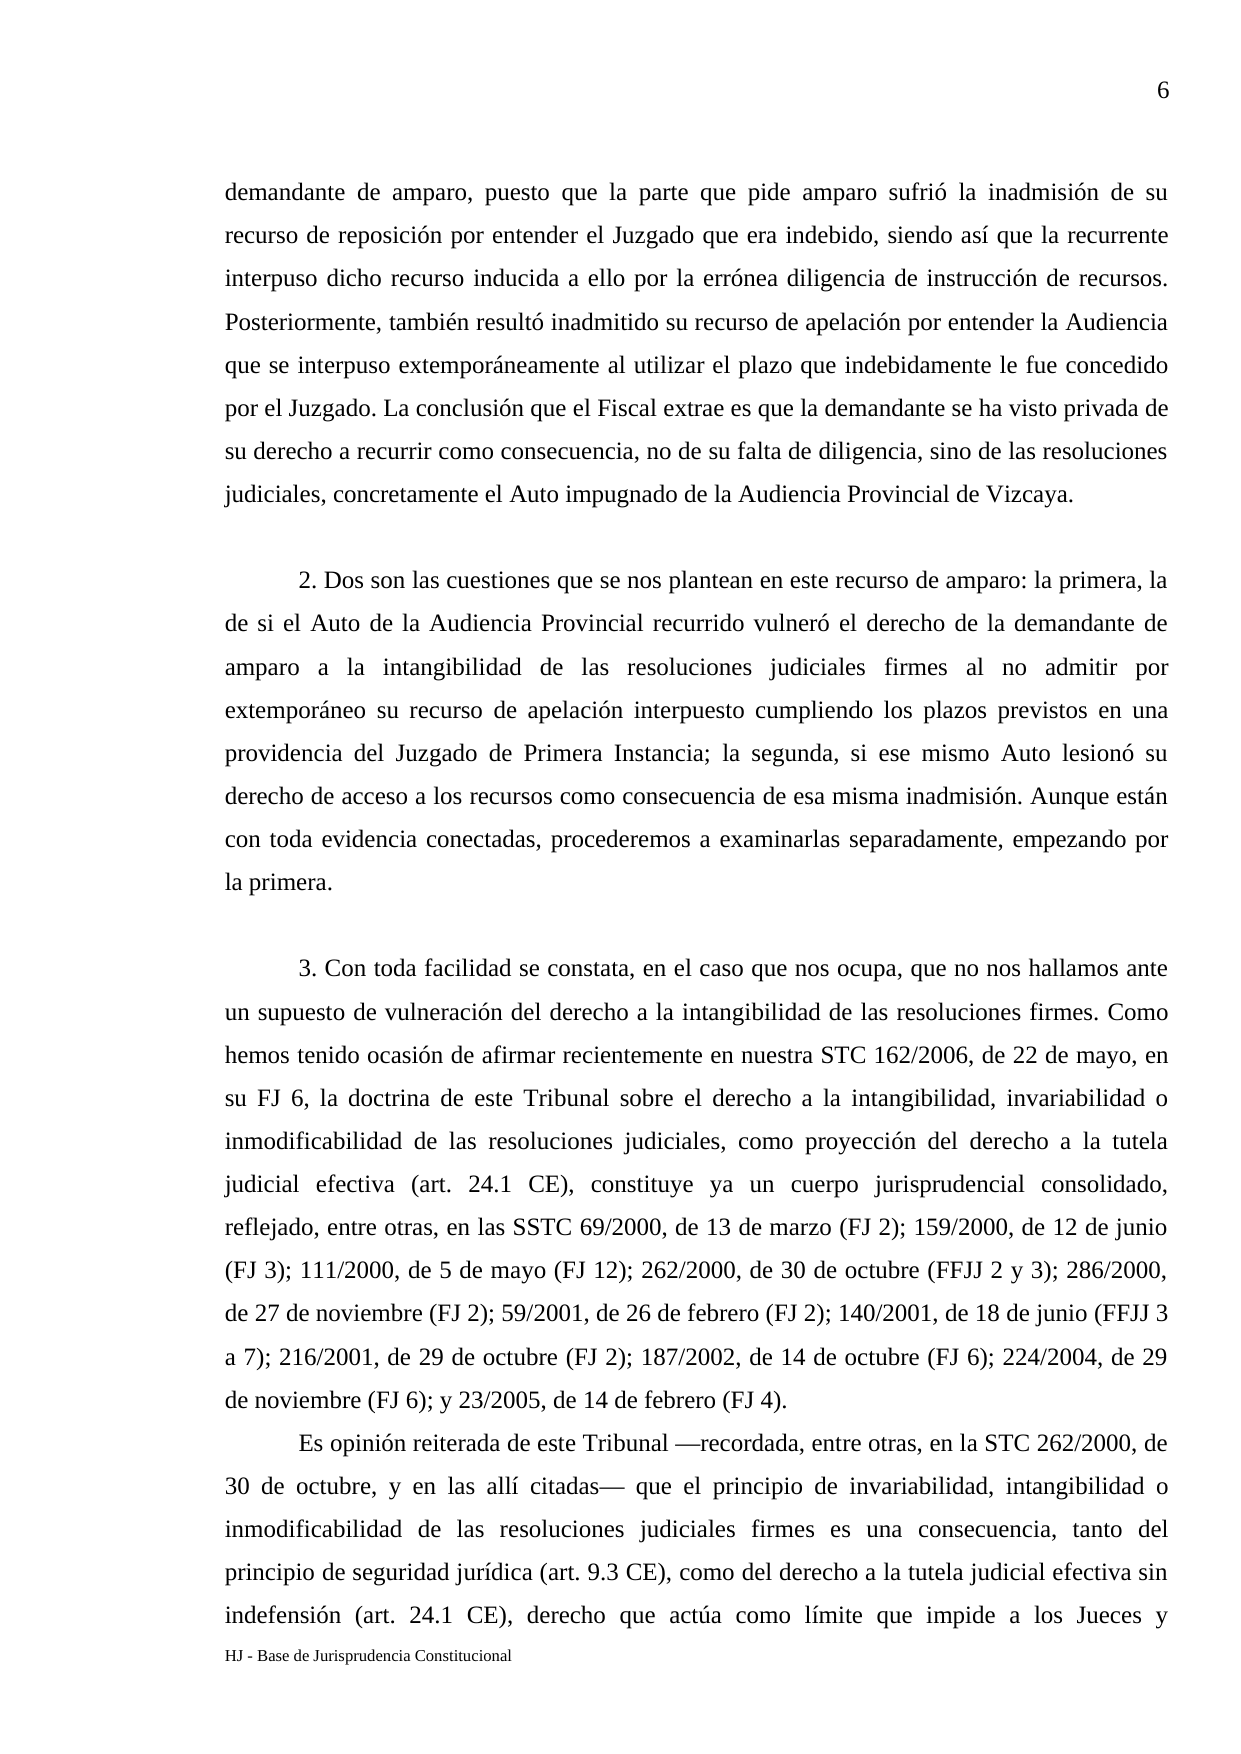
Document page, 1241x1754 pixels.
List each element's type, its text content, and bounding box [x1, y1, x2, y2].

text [224, 1428, 1169, 1629]
text 3. Con toda facilidad se constata, en el caso que nos ocupa, que no nos hallamos ante un supuesto de vulneración del derecho a la intangibilidad de las resoluciones firmes. Como hemos tenido ocasión de afirmar recientemente en nuestra STC 162/2006, de 22 de mayo, en su FJ 6, la doctrina de este Tribunal sobre el derecho a la intangibilidad, invariabilidad o inmodificabilidad de las resoluciones judiciales, como proyección del derecho a la tutela judicial efectiva (art. 24.1 CE), constituye ya un cuerpo jurisprudencial consolidado, reflejado, entre otras, en las SSTC 69/2000, de 13 de marzo (FJ 2); 159/2000, de 12 de junio (FJ 3); 111/2000, de 5 de mayo (FJ 12); 262/2000, de 30 de octubre (FFJJ 2 y 3); 286/2000, de 27 de noviembre (FJ 2); 59/2001, de 26 de febrero (FJ 2); 140/2001, de 18 de junio (FFJJ 3 a 7); 216/2001, de 29 de octubre (FJ 2); 187/2002, de 14 de octubre (FJ 6); 224/2004, de 29 de noviembre (FJ 6); y 23/2005, de 14 de febrero (FJ 4). [224, 953, 1169, 1413]
text 2. Dos son las cuestiones que se nos plantean en este recurso de amparo: la primera, la de si el Auto de la Audiencia Provincial recurrido vulneró el derecho de la demandante de amparo a la intangibilidad de las resoluciones judiciales firmes al no admitir por extemporáneo su recurso de apelación interpuesto cumpliendo los plazos previstos en una providencia del Juzgado de Primera Instancia; la segunda, si ese mismo Auto lesionó su derecho de acceso a los recursos como consecuencia de esa misma inadmisión. Aunque están con toda evidencia conectadas, procederemos a examinarlas separadamente, empezando por la primera. [224, 565, 1169, 896]
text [224, 177, 1169, 508]
